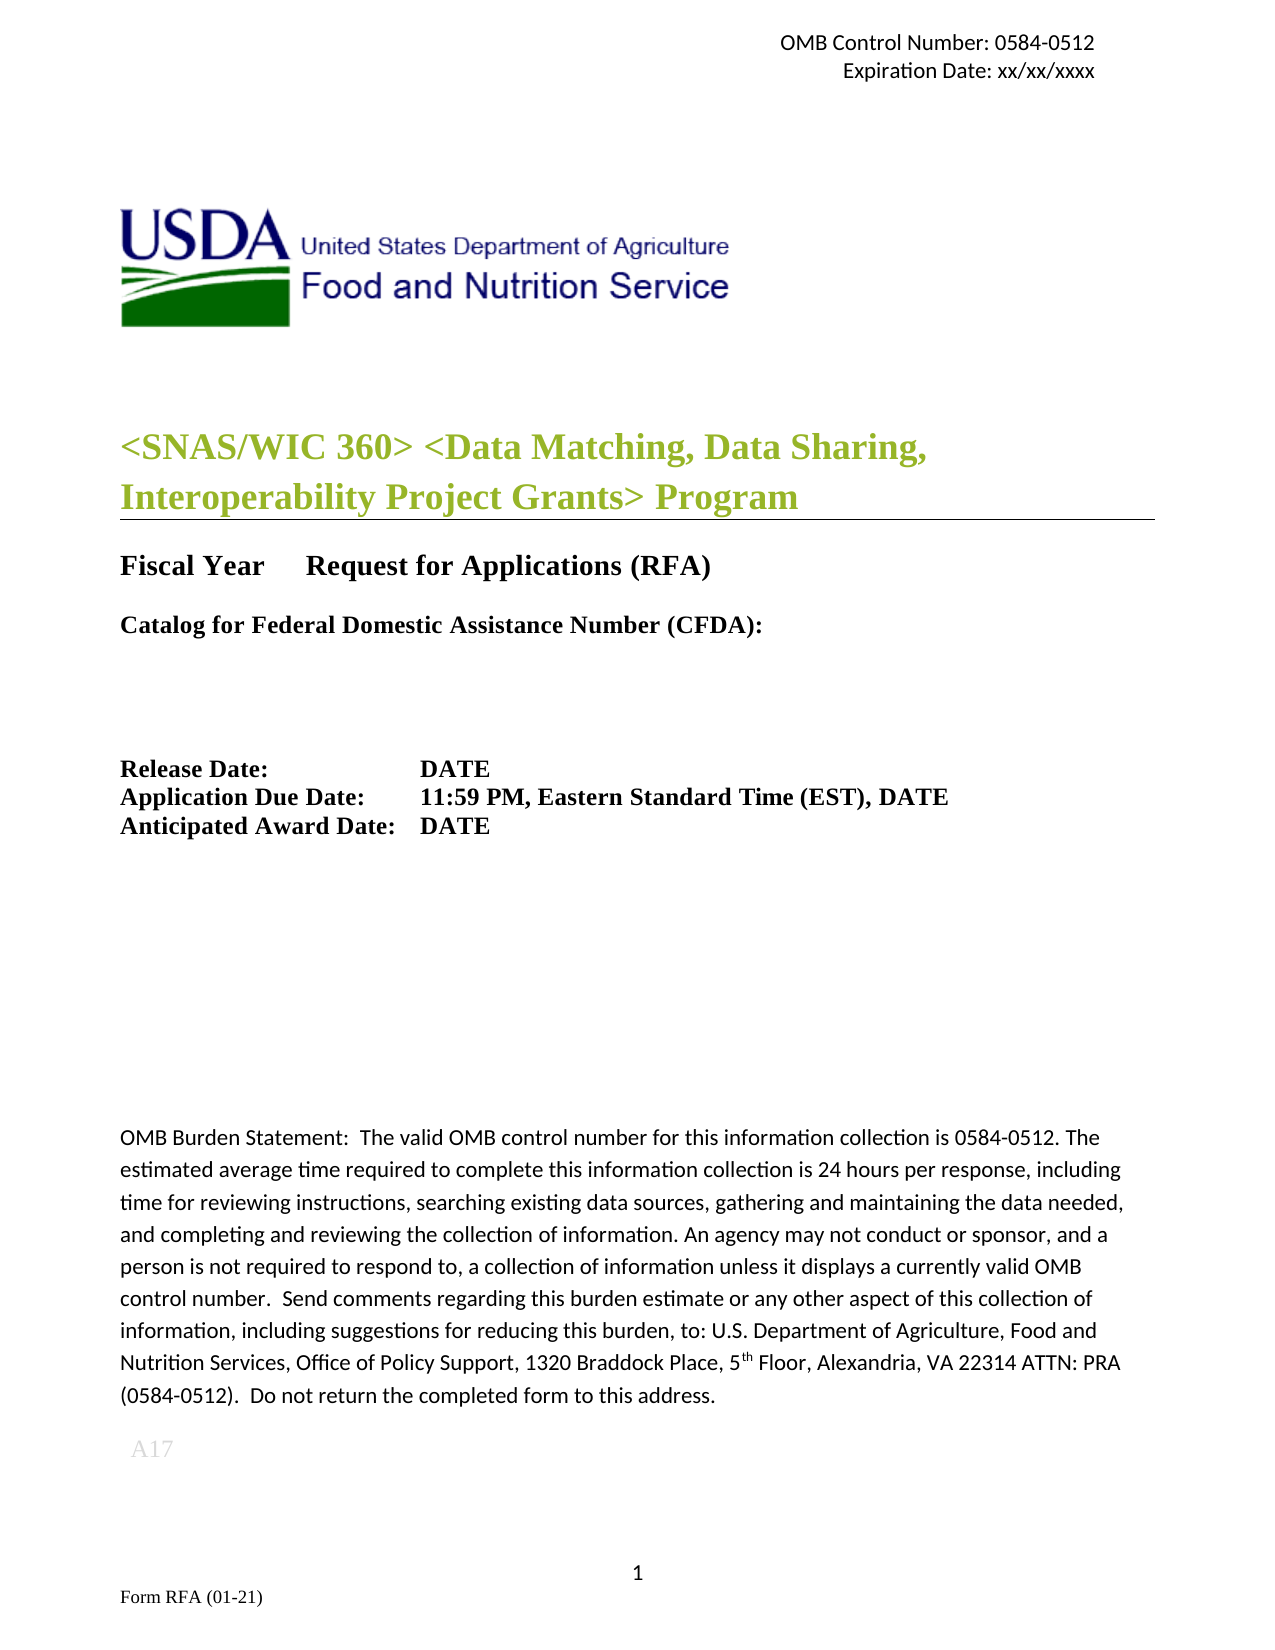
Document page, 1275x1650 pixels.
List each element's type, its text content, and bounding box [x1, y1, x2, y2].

text Anticipated Award Date: DATE [120, 811, 1155, 840]
text OMB Burden Statement: The valid OMB control number for this information collection is 0584-0512. The estimated average time required to complete this information collection is 24 hours per response, including time for reviewing instructions, searching existing data sources, gathering and maintaining the data needed, and completing and reviewing the collection of information. An agency may not conduct or sponsor, and a person is not required to respond to, a collection of information unless it displays a currently valid OMB control number. Send comments regarding this burden estimate or any other aspect of this collection of information, including suggestions for reducing this burden, to: U.S. Department of Agriculture, Food and Nutrition Services, Office of Policy Support, 1320 Braddock Place, 5th Floor, Alexandria, VA 22314 ATTN: PRA (0584-0512). Do not return the completed form to this address. [120, 1123, 1155, 1409]
picture [120, 198, 746, 329]
text Catalog for Federal Domestic Assistance Number (CFDA): [120, 610, 1155, 639]
text A17 [130, 1434, 1139, 1462]
text Fiscal Year Request for Applications (RFA) [120, 548, 1155, 581]
text Release Date: DATE [120, 754, 1155, 782]
text Application Due Date: 11:59 PM, Eastern Standard Time (EST), DATE [120, 782, 1155, 811]
title <SNAS/WIC 360> <Data Matching, Data Sharing, Interoperability Project Grants> Program [120, 424, 1155, 519]
